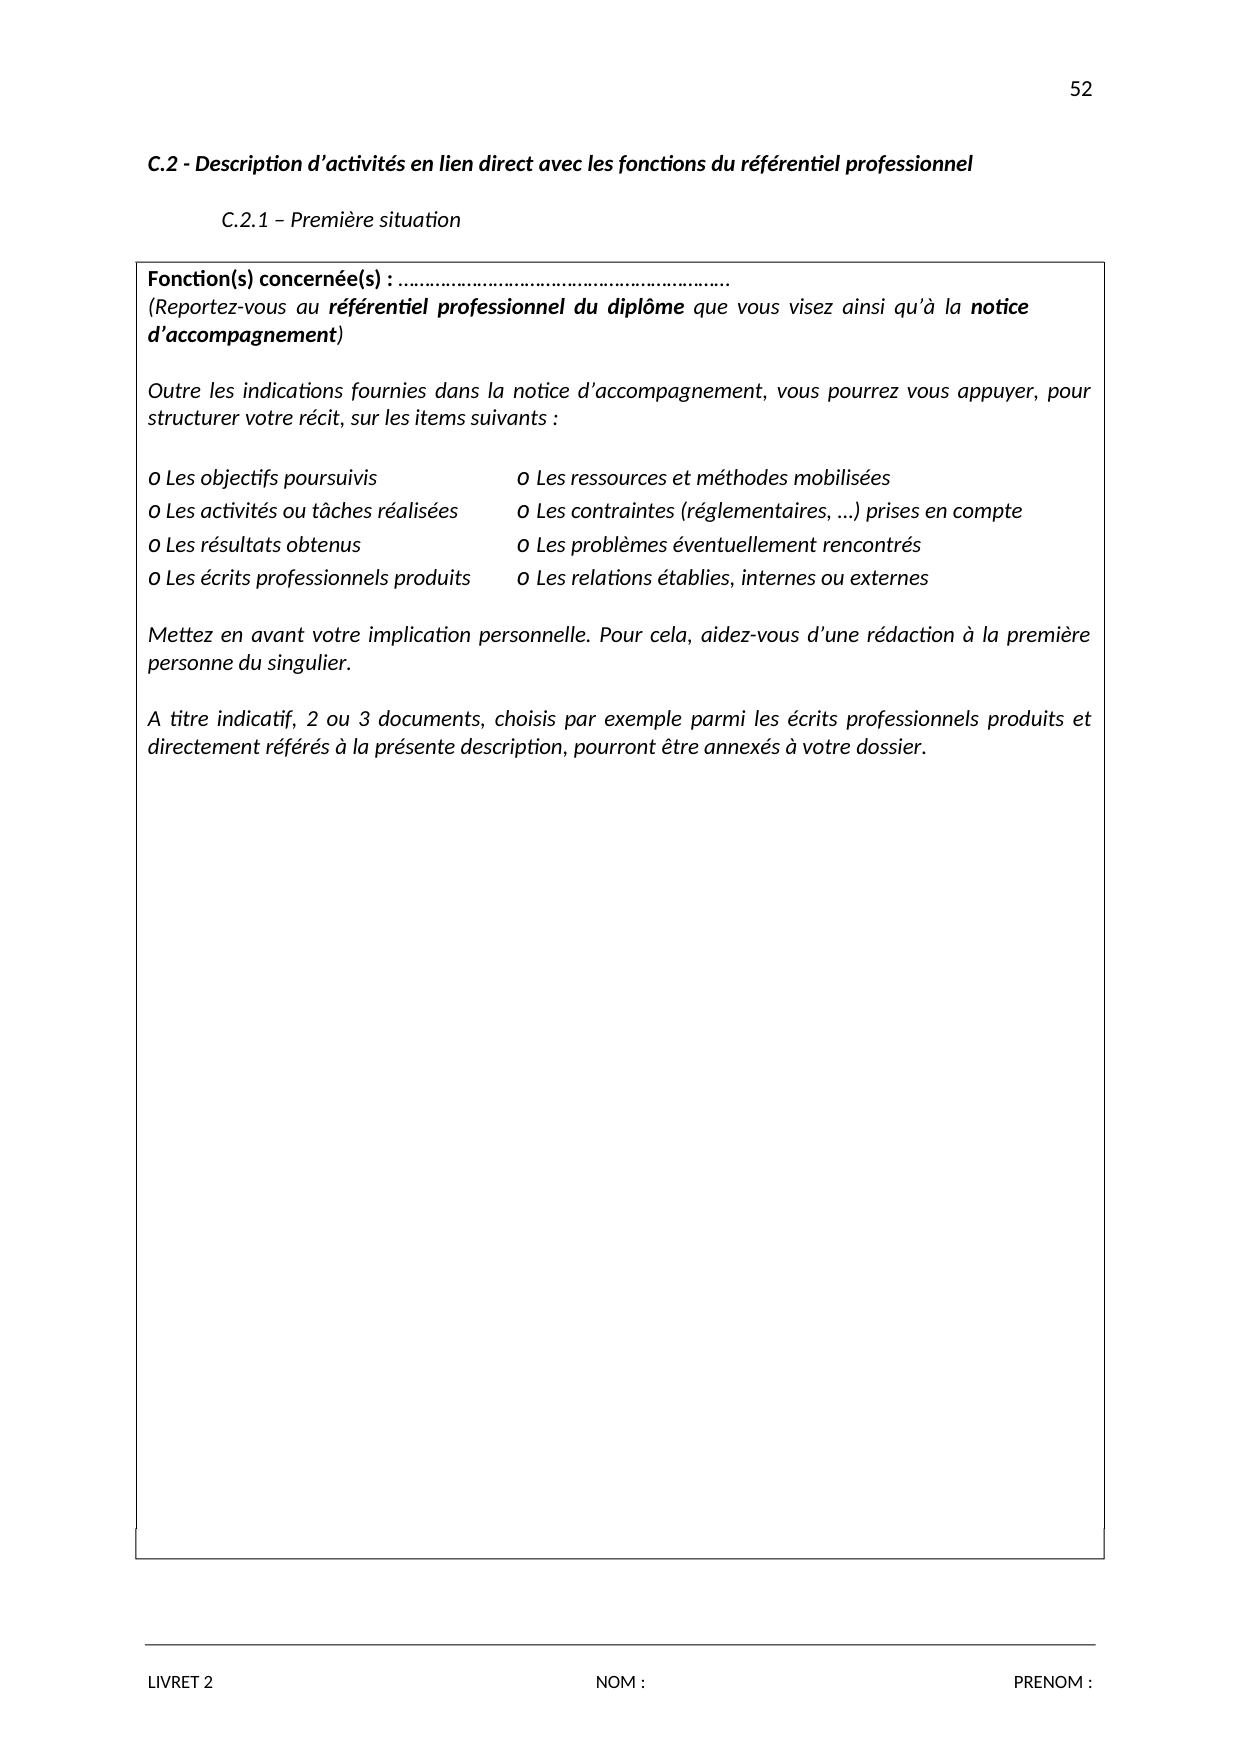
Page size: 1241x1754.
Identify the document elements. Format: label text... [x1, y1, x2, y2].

list Les activités ou tâches réalisées o Les contraintes (réglementaires, …) prises en compte [148, 493, 1128, 526]
list Les écrits professionnels produits o Les relations établies, internes ou externes [148, 559, 1128, 592]
list – Première situation [221, 205, 1128, 233]
text (Reportez-vous au référentiel professionnel du diplôme que vous visez ainsi qu’à la notice d’accompagnement) [148, 292, 1099, 348]
list Les résultats obtenus o Les problèmes éventuellement rencontrés [148, 526, 1128, 559]
text Fonction(s) concernée(s) : ……………………………………………………… [148, 264, 1128, 292]
text A titre indicatif, 2 ou 3 documents, choisis par exemple parmi les écrits professionnels produits et directement référés à la présente description, pourront être annexés à votre dossier. [148, 704, 1099, 760]
text Mettez en avant votre implication personnelle. Pour cela, aidez-vous d’une rédaction à la première personne du singulier. [148, 620, 1128, 676]
list Les objectifs poursuivis o Les ressources et méthodes mobilisées [148, 460, 1128, 493]
subtitle - Description d’activités en lien direct avec les fonctions du référentiel professionnel [148, 149, 1128, 177]
text Outre les indications fournies dans la notice d’accompagnement, vous pourrez vous appuyer, pour structurer votre récit, sur les items suivants : [148, 376, 1099, 431]
